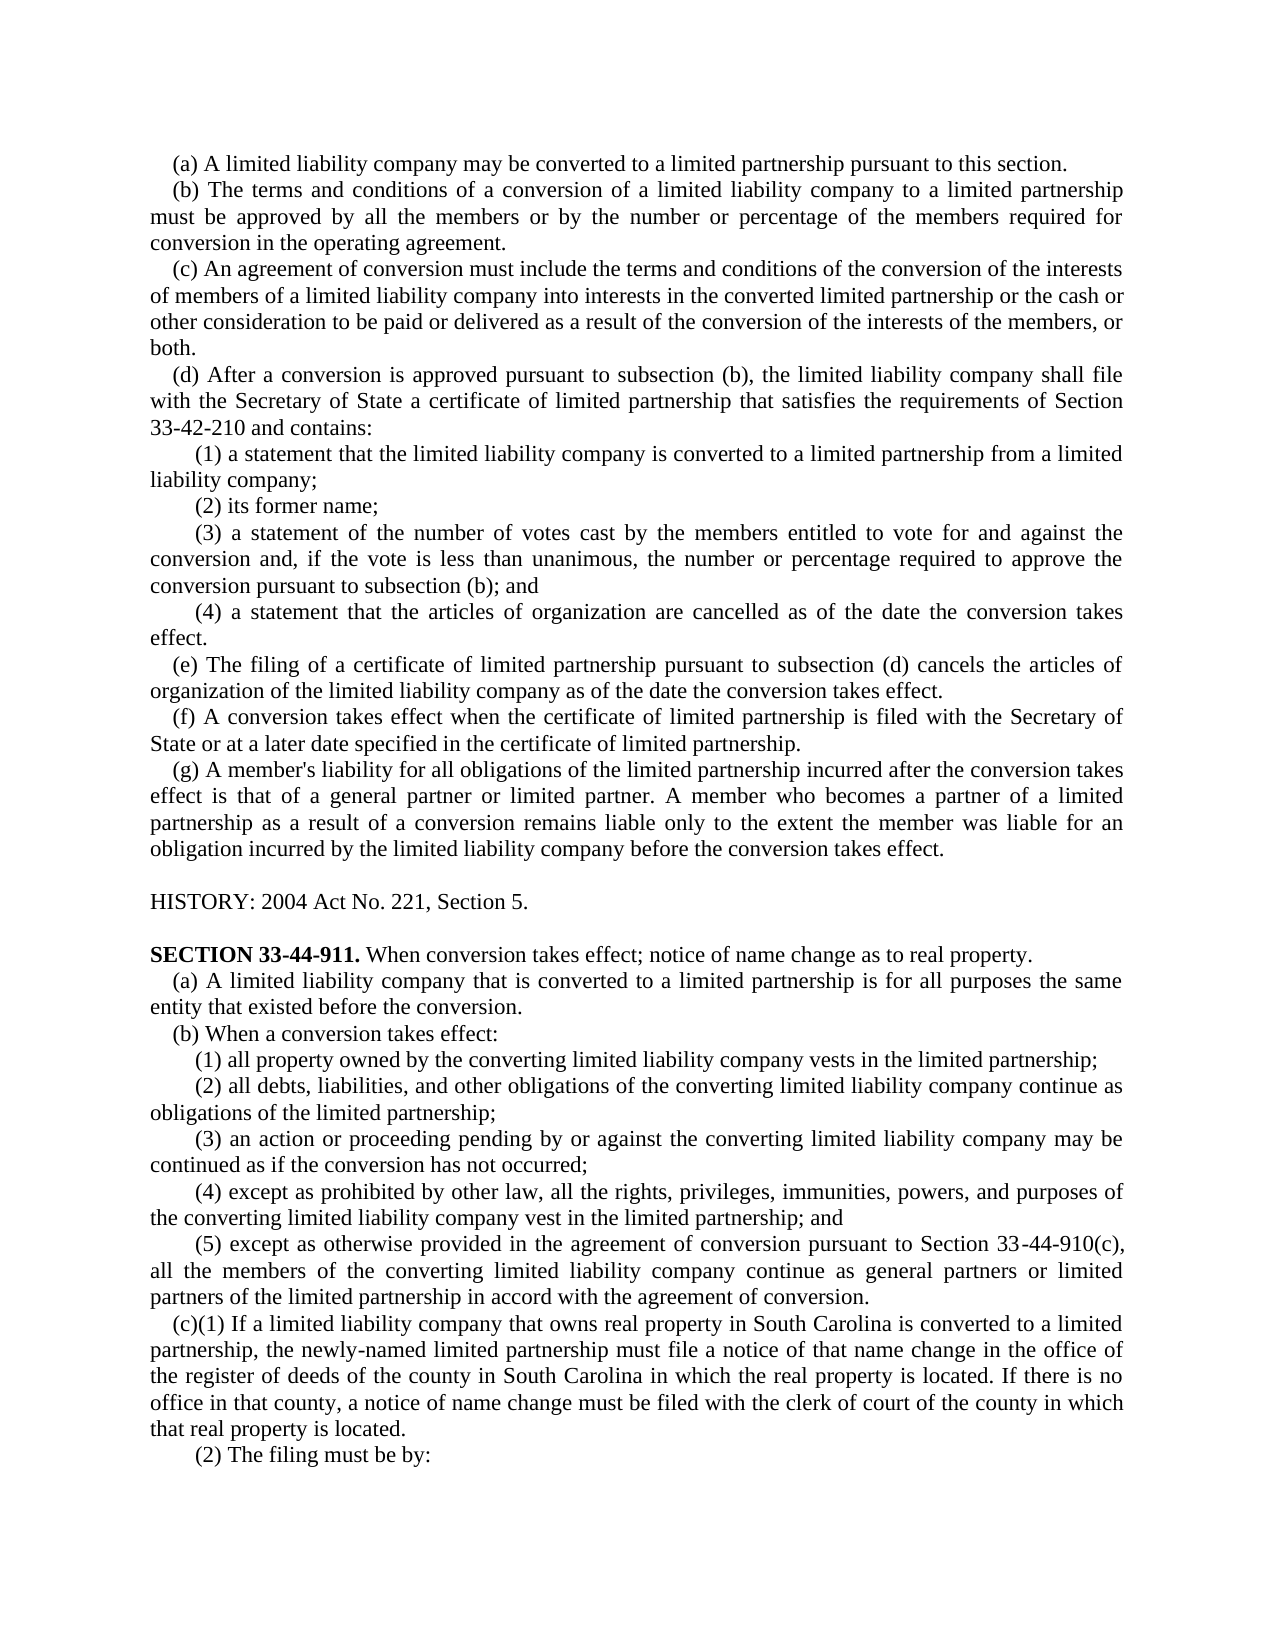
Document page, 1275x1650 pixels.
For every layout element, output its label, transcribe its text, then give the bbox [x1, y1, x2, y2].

text (c) An agreement of conversion must include the terms and conditions of the conversion of the interests of members of a limited liability company into interests in the converted limited partnership or the cash or other consideration to be paid or delivered as a result of the conversion of the interests of the members, or both. [150, 255, 1125, 361]
text (a) A limited liability company that is converted to a limited partnership is for all purposes the same entity that existed before the conversion. [150, 967, 1125, 1020]
text (1) a statement that the limited liability company is converted to a limited partnership from a limited liability company; [150, 440, 1125, 493]
text SECTION 33-44-911. When conversion takes effect; notice of name change as to real property. [150, 941, 1125, 967]
text (f) A conversion takes effect when the certificate of limited partnership is filed with the Secretary of State or at a later date specified in the certificate of limited partnership. [150, 703, 1125, 756]
text (a) A limited liability company may be converted to a limited partnership pursuant to this section. [150, 150, 1125, 176]
text (2) all debts, liabilities, and other obligations of the converting limited liability company continue as obligations of the limited partnership; [150, 1072, 1125, 1125]
text (3) an action or proceeding pending by or against the converting limited liability company may be continued as if the conversion has not occurred; [150, 1125, 1125, 1178]
text (d) After a conversion is approved pursuant to subsection (b), the limited liability company shall file with the Secretary of State a certificate of limited partnership that satisfies the requirements of Section 33-42-210 and contains: [150, 361, 1125, 440]
text (4) except as prohibited by other law, all the rights, privileges, immunities, powers, and purposes of the converting limited liability company vest in the limited partnership; and [150, 1178, 1125, 1231]
text (1) all property owned by the converting limited liability company vests in the limited partnership; [150, 1046, 1125, 1072]
text (b) The terms and conditions of a conversion of a limited liability company to a limited partnership must be approved by all the members or by the number or percentage of the members required for conversion in the operating agreement. [150, 176, 1125, 255]
text (e) The filing of a certificate of limited partnership pursuant to subsection (d) cancels the articles of organization of the limited liability company as of the date the conversion takes effect. [150, 651, 1125, 703]
text HISTORY: 2004 Act No. 221, Section 5. [150, 888, 1125, 914]
text (2) The filing must be by: [150, 1441, 1125, 1468]
text (5) except as otherwise provided in the agreement of conversion pursuant to Section 33-44-910(c), all the members of the converting limited liability company continue as general partners or limited partners of the limited partnership in accord with the agreement of conversion. [150, 1231, 1125, 1309]
text (3) a statement of the number of votes cast by the members entitled to vote for and against the conversion and, if the vote is less than unanimous, the number or percentage required to approve the conversion pursuant to subsection (b); and [150, 519, 1125, 598]
text (2) its former name; [150, 493, 1125, 519]
text (4) a statement that the articles of organization are cancelled as of the date the conversion takes effect. [150, 598, 1125, 651]
text (g) A member's liability for all obligations of the limited partnership incurred after the conversion takes effect is that of a general partner or limited partner. A member who becomes a partner of a limited partnership as a result of a conversion remains liable only to the extent the member was liable for an obligation incurred by the limited liability company before the conversion takes effect. [150, 756, 1125, 862]
text (c)(1) If a limited liability company that owns real property in South Carolina is converted to a limited partnership, the newly-named limited partnership must file a notice of that name change in the office of the register of deeds of the county in South Carolina in which the real property is located. If there is no office in that county, a notice of name change must be filed with the clerk of court of the county in which that real property is located. [150, 1309, 1125, 1441]
text (b) When a conversion takes effect: [150, 1020, 1125, 1046]
